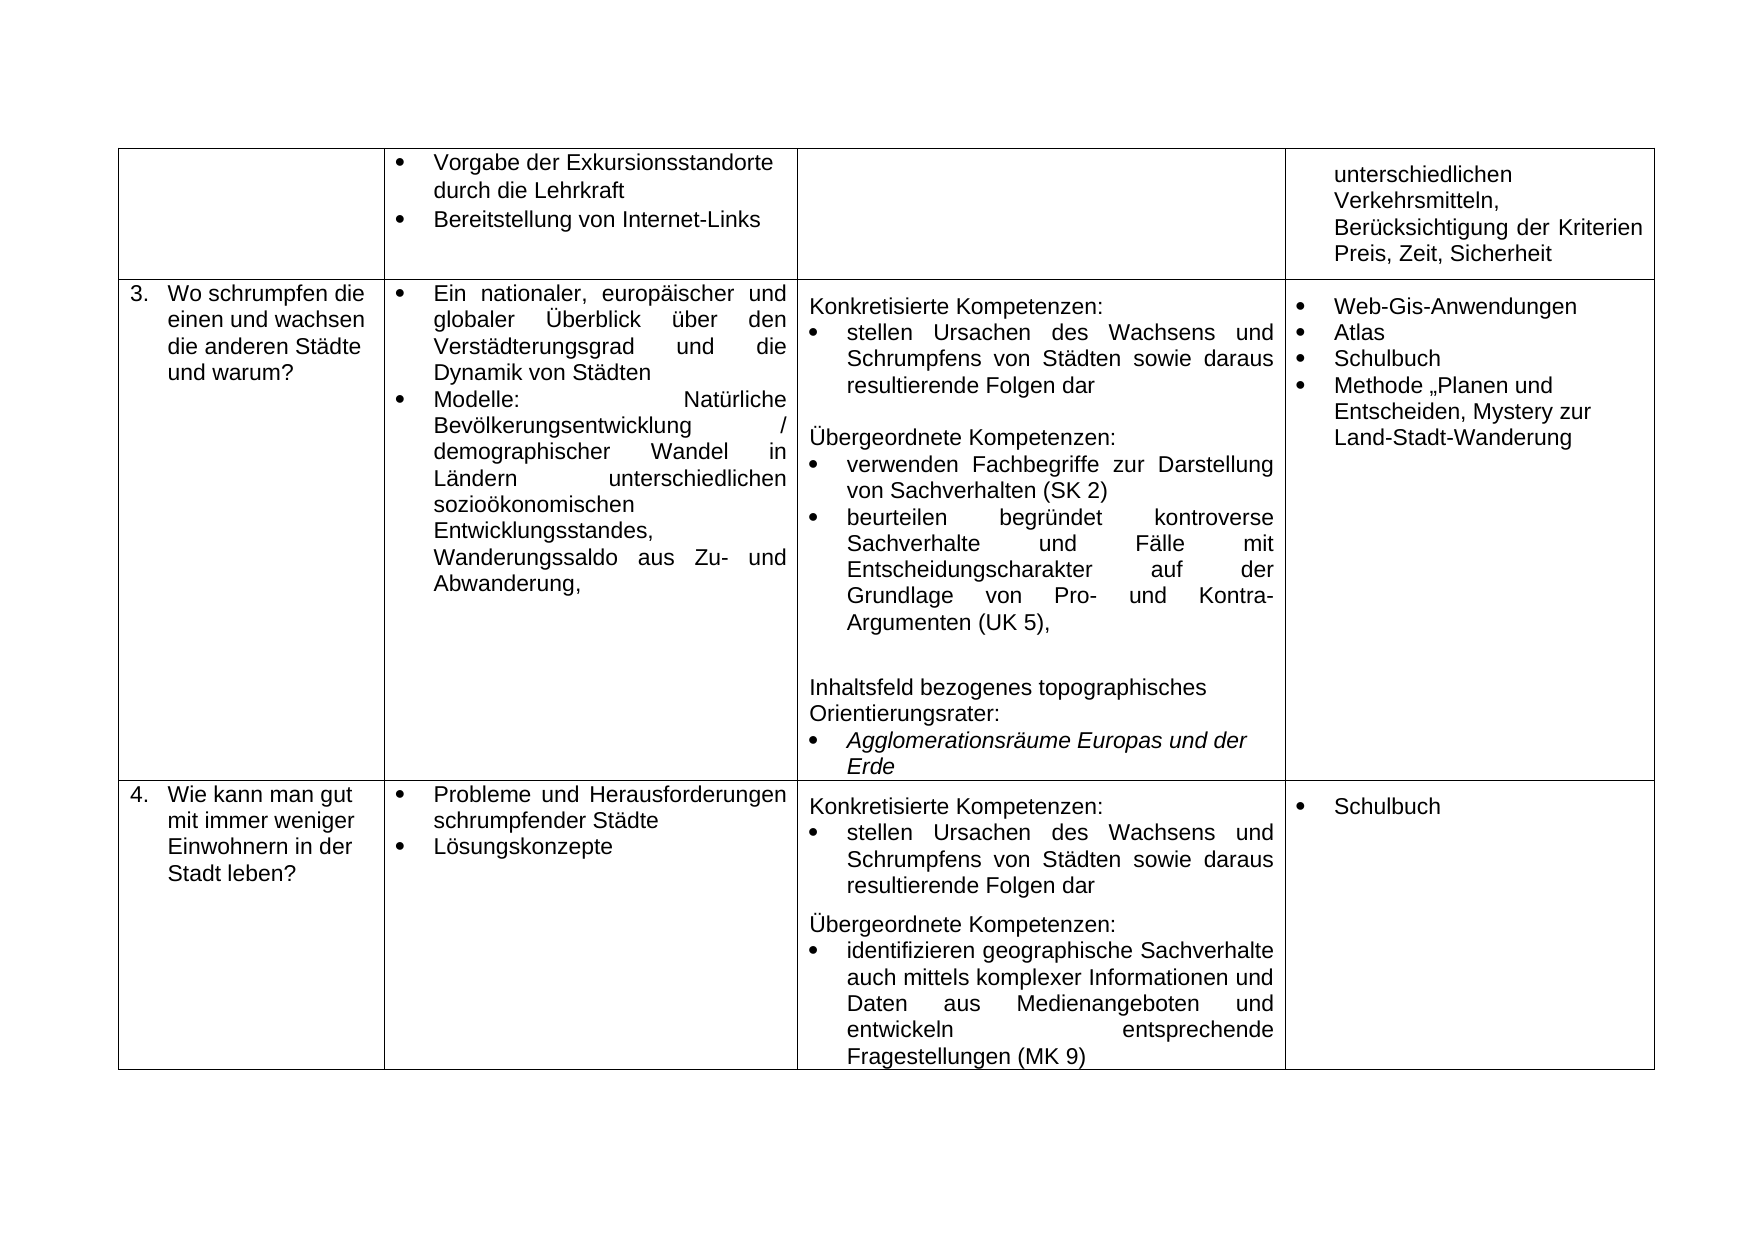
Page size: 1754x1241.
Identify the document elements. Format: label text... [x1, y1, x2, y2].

table_cell Schulbuch [1286, 781, 1654, 1069]
table_cell Wo schrumpfen die einen und wachsen die anderen Städte und warum? [119, 280, 384, 779]
table_cell Ein nationaler, europäischer und globaler Überblick über den Verstädterungsgrad und die Dynamik von Städten Modelle: Natürliche Bevölkerungsentwicklung / demographischer Wandel in Ländern unterschiedlichen sozioökonomischen Entwicklungsstandes, Wanderungssaldo aus Zu- und Abwanderung, [385, 280, 797, 779]
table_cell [385, 149, 797, 279]
table_cell Wie kann man gut mit immer weniger Einwohnern in der Stadt leben? [119, 781, 384, 1069]
table_cell Web-Gis-Anwendungen Atlas Schulbuch Methode „Planen und Entscheiden, Mystery zur Land-Stadt-Wanderung [1286, 280, 1654, 779]
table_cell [1286, 149, 1654, 279]
table_cell Konkretisierte Kompetenzen: stellen Ursachen des Wachsens und Schrumpfens von Städten sowie daraus resultierende Folgen dar Übergeordnete Kompetenzen: identifizieren geographische Sachverhalte auch mittels komplexer Informationen und Daten aus Medienangeboten und entwickeln entsprechende Fragestellungen (MK 9) [798, 781, 1285, 1069]
table_cell Probleme und Herausforderungen schrumpfender Städte Lösungskonzepte [385, 781, 797, 1069]
table_cell Konkretisierte Kompetenzen: stellen Ursachen des Wachsens und Schrumpfens von Städten sowie daraus resultierende Folgen dar Übergeordnete Kompetenzen: verwenden Fachbegriffe zur Darstellung von Sachverhalten (SK 2) beurteilen begründet kontroverse Sachverhalte und Fälle mit Entscheidungscharakter auf der Grundlage von Pro- und Kontra-Argumenten (UK 5), Inhaltsfeld bezogenes topographisches Orientierungsrater: Agglomerationsräume Europas und der Erde [798, 280, 1285, 779]
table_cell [119, 149, 384, 279]
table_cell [798, 149, 1285, 279]
